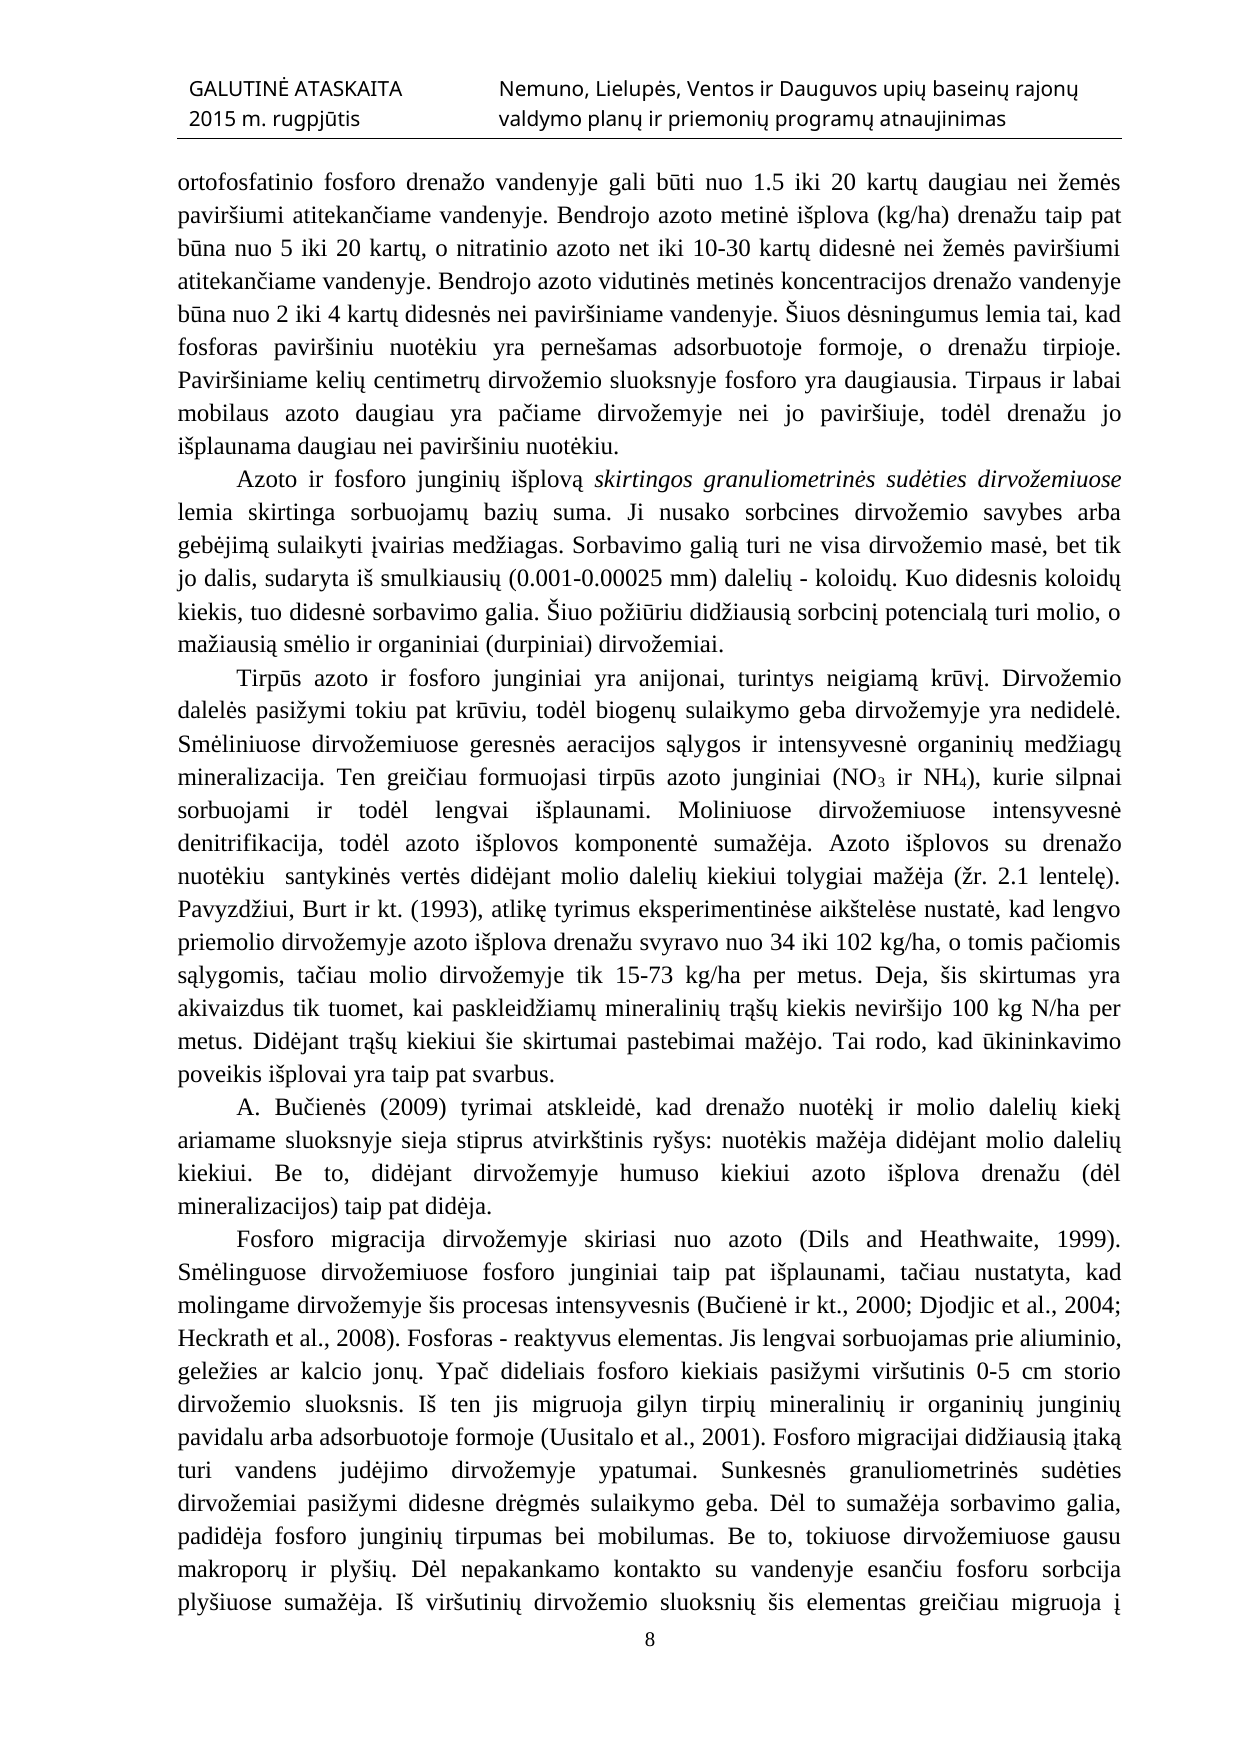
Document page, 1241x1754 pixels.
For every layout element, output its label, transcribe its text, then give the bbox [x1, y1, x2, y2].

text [177, 1224, 1122, 1616]
text A. Bučienės (2009) tyrimai atskleidė, kad drenažo nuotėkį ir molio dalelių kiekį ariamame sluoksnyje sieja stiprus atvirkštinis ryšys: nuotėkis mažėja didėjant molio dalelių kiekiui. Be to, didėjant dirvožemyje humuso kiekiui azoto išplova drenažu (dėl mineralizacijos) taip pat didėja. [177, 1092, 1122, 1220]
text Tirpūs azoto ir fosforo junginiai yra anijonai, turintys neigiamą krūvį. Dirvožemio dalelės pasižymi tokiu pat krūviu, todėl biogenų sulaikymo geba dirvožemyje yra nedidelė. Smėliniuose dirvožemiuose geresnės aeracijos sąlygos ir intensyvesnė organinių medžiagų mineralizacija. Ten greičiau formuojasi tirpūs azoto junginiai (NO3 ir NH4), kurie silpnai sorbuojami ir todėl lengvai išplaunami. Moliniuose dirvožemiuose intensyvesnė denitrifikacija, todėl azoto išplovos komponentė sumažėja. Azoto išplovos su drenažo nuotėkiu santykinės vertės didėjant molio dalelių kiekiui tolygiai mažėja (žr. 2.1 lentelę). Pavyzdžiui, Burt ir kt. (1993), atlikę tyrimus eksperimentinėse aikštelėse nustatė, kad lengvo priemolio dirvožemyje azoto išplova drenažu svyravo nuo 34 iki 102 kg/ha, o tomis pačiomis sąlygomis, tačiau molio dirvožemyje tik 15-73 kg/ha per metus. Deja, šis skirtumas yra akivaizdus tik tuomet, kai paskleidžiamų mineralinių trąšų kiekis neviršijo 100 kg N/ha per metus. Didėjant trąšų kiekiui šie skirtumai pastebimai mažėjo. Tai rodo, kad ūkininkavimo poveikis išplovai yra taip pat svarbus. [177, 663, 1122, 1088]
text Azoto ir fosforo junginių išplovą skirtingos granuliometrinės sudėties dirvožemiuose lemia skirtinga sorbuojamų bazių suma. Ji nusako sorbcines dirvožemio savybes arba gebėjimą sulaikyti įvairias medžiagas. Sorbavimo galią turi ne visa dirvožemio masė, bet tik jo dalis, sudaryta iš smulkiausių (0.001-0.00025 mm) dalelių - koloidų. Kuo didesnis koloidų kiekis, tuo didesnė sorbavimo galia. Šiuo požiūriu didžiausią sorbcinį potencialą turi molio, o mažiausią smėlio ir organiniai (durpiniai) dirvožemiai. [177, 464, 1122, 658]
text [177, 167, 1122, 460]
